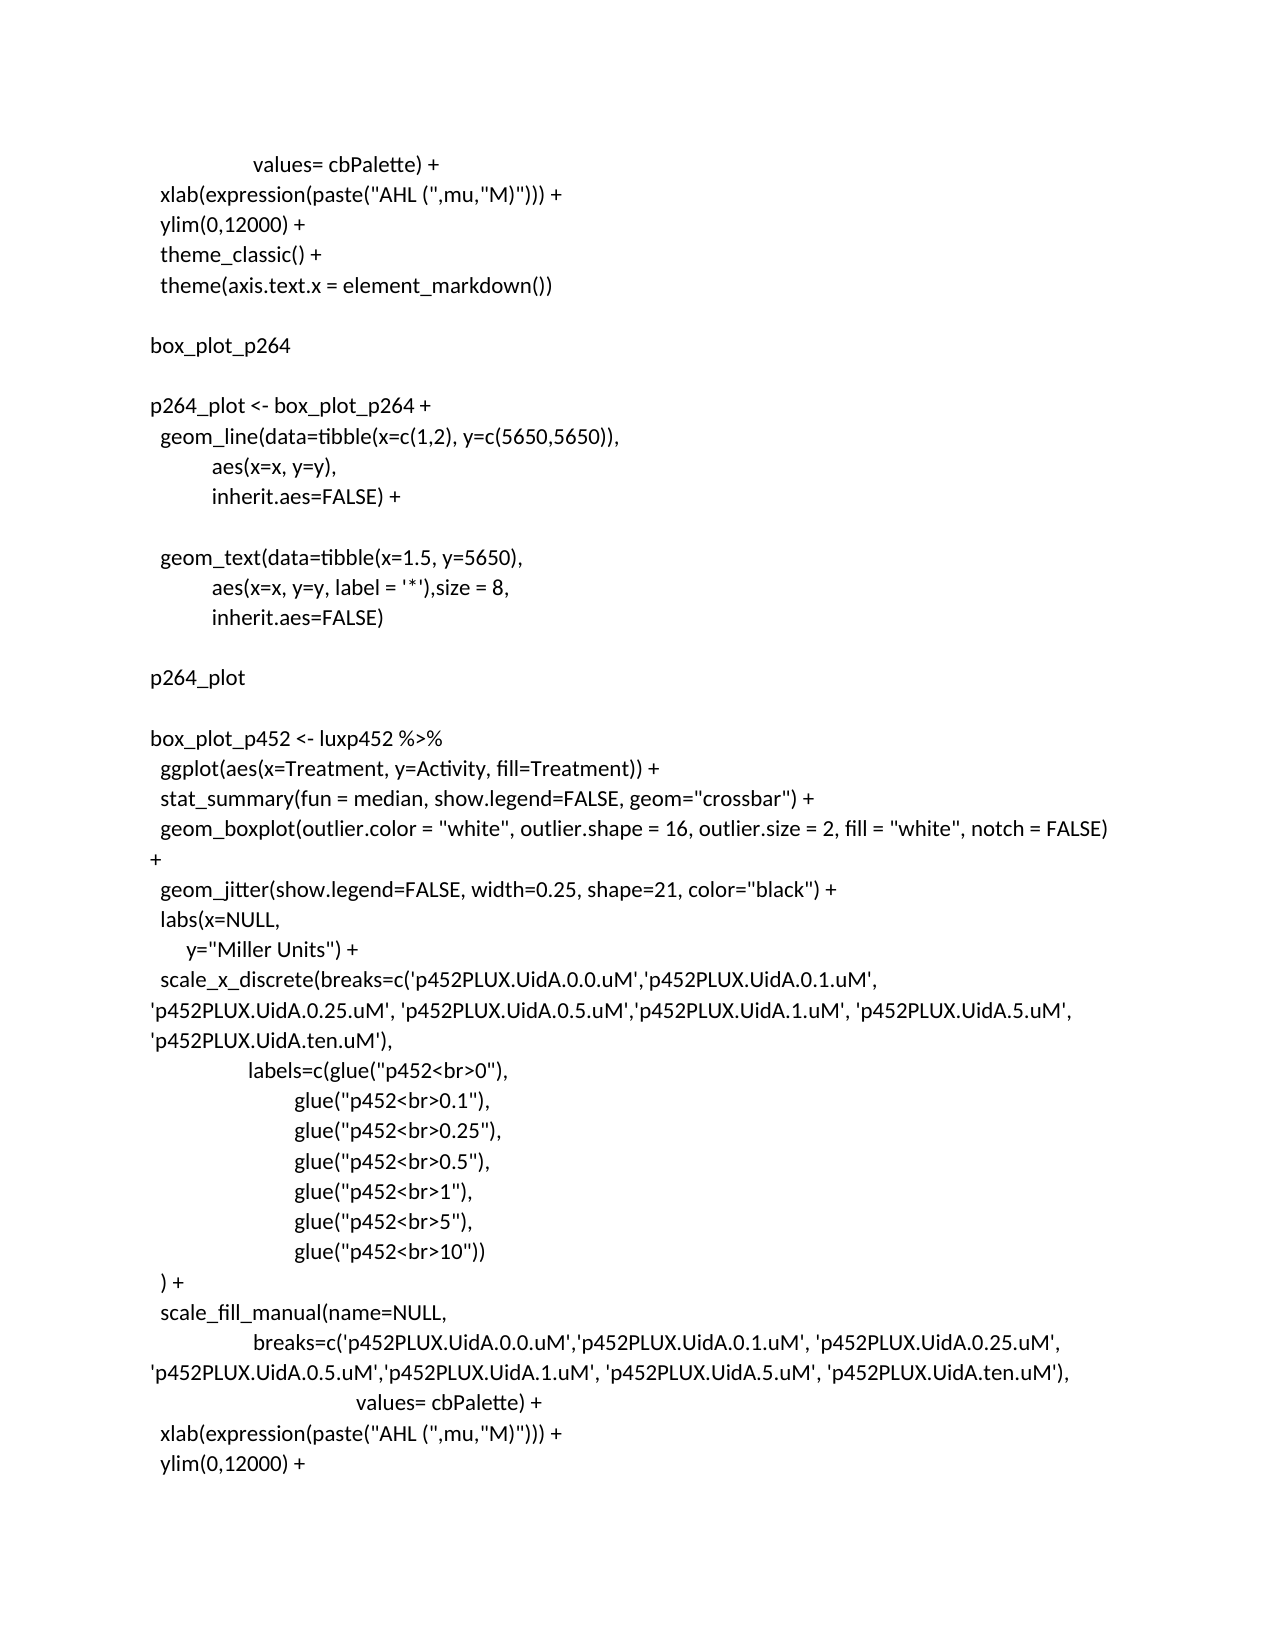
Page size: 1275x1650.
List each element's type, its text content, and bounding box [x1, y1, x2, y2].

text glue("p452<br>0.25"), [150, 1117, 1125, 1145]
text scale_fill_manual(name=NULL, [150, 1298, 1125, 1326]
text geom_jitter(show.legend=FALSE, width=0.25, shape=21, color="black") + [150, 875, 1125, 903]
text box_plot_p264 [150, 331, 1125, 359]
text geom_boxplot(outlier.color = "white", outlier.shape = 16, outlier.size = 2, fill = "white", notch = FALSE) + [150, 814, 1125, 873]
text xlab(expression(paste("AHL (",mu,"M)"))) + [150, 1419, 1125, 1447]
text glue("p452<br>0.1"), [150, 1086, 1125, 1114]
text glue("p452<br>10")) [150, 1237, 1125, 1266]
text labs(x=NULL, [150, 905, 1125, 933]
text theme_classic() + [150, 241, 1125, 269]
text box_plot_p452 <- luxp452 %>% [150, 724, 1125, 752]
text values= cbPalette) + [150, 1388, 1125, 1417]
text geom_line(data=tibble(x=c(1,2), y=c(5650,5650)), [150, 422, 1125, 450]
text theme(axis.text.x = element_markdown()) [150, 271, 1125, 299]
text aes(x=x, y=y, label = '*'),size = 8, [150, 573, 1125, 601]
text values= cbPalette) + [150, 150, 1125, 178]
text inherit.aes=FALSE) + [150, 482, 1125, 510]
text glue("p452<br>1"), [150, 1177, 1125, 1205]
text geom_text(data=tibble(x=1.5, y=5650), [150, 543, 1125, 571]
text xlab(expression(paste("AHL (",mu,"M)"))) + [150, 180, 1125, 208]
text ggplot(aes(x=Treatment, y=Activity, fill=Treatment)) + [150, 754, 1125, 782]
text labels=c(glue("p452<br>0"), [150, 1056, 1125, 1084]
text p264_plot <- box_plot_p264 + [150, 392, 1125, 420]
text p264_plot [150, 663, 1125, 692]
text ylim(0,12000) + [150, 210, 1125, 238]
text ylim(0,12000) + [150, 1449, 1125, 1477]
text glue("p452<br>0.5"), [150, 1147, 1125, 1175]
text glue("p452<br>5"), [150, 1207, 1125, 1235]
text y="Miller Units") + [150, 935, 1125, 963]
text scale_x_discrete(breaks=c('p452PLUX.UidA.0.0.uM','p452PLUX.UidA.0.1.uM', 'p452PLUX.UidA.0.25.uM', 'p452PLUX.UidA.0.5.uM','p452PLUX.UidA.1.uM', 'p452PLUX.UidA.5.uM', 'p452PLUX.UidA.ten.uM'), [150, 966, 1125, 1054]
text aes(x=x, y=y), [150, 452, 1125, 480]
text inherit.aes=FALSE) [150, 603, 1125, 631]
text ) + [150, 1268, 1125, 1296]
text breaks=c('p452PLUX.UidA.0.0.uM','p452PLUX.UidA.0.1.uM', 'p452PLUX.UidA.0.25.uM', 'p452PLUX.UidA.0.5.uM','p452PLUX.UidA.1.uM', 'p452PLUX.UidA.5.uM', 'p452PLUX.UidA.ten.uM'), [150, 1328, 1125, 1386]
text stat_summary(fun = median, show.legend=FALSE, geom="crossbar") + [150, 784, 1125, 812]
